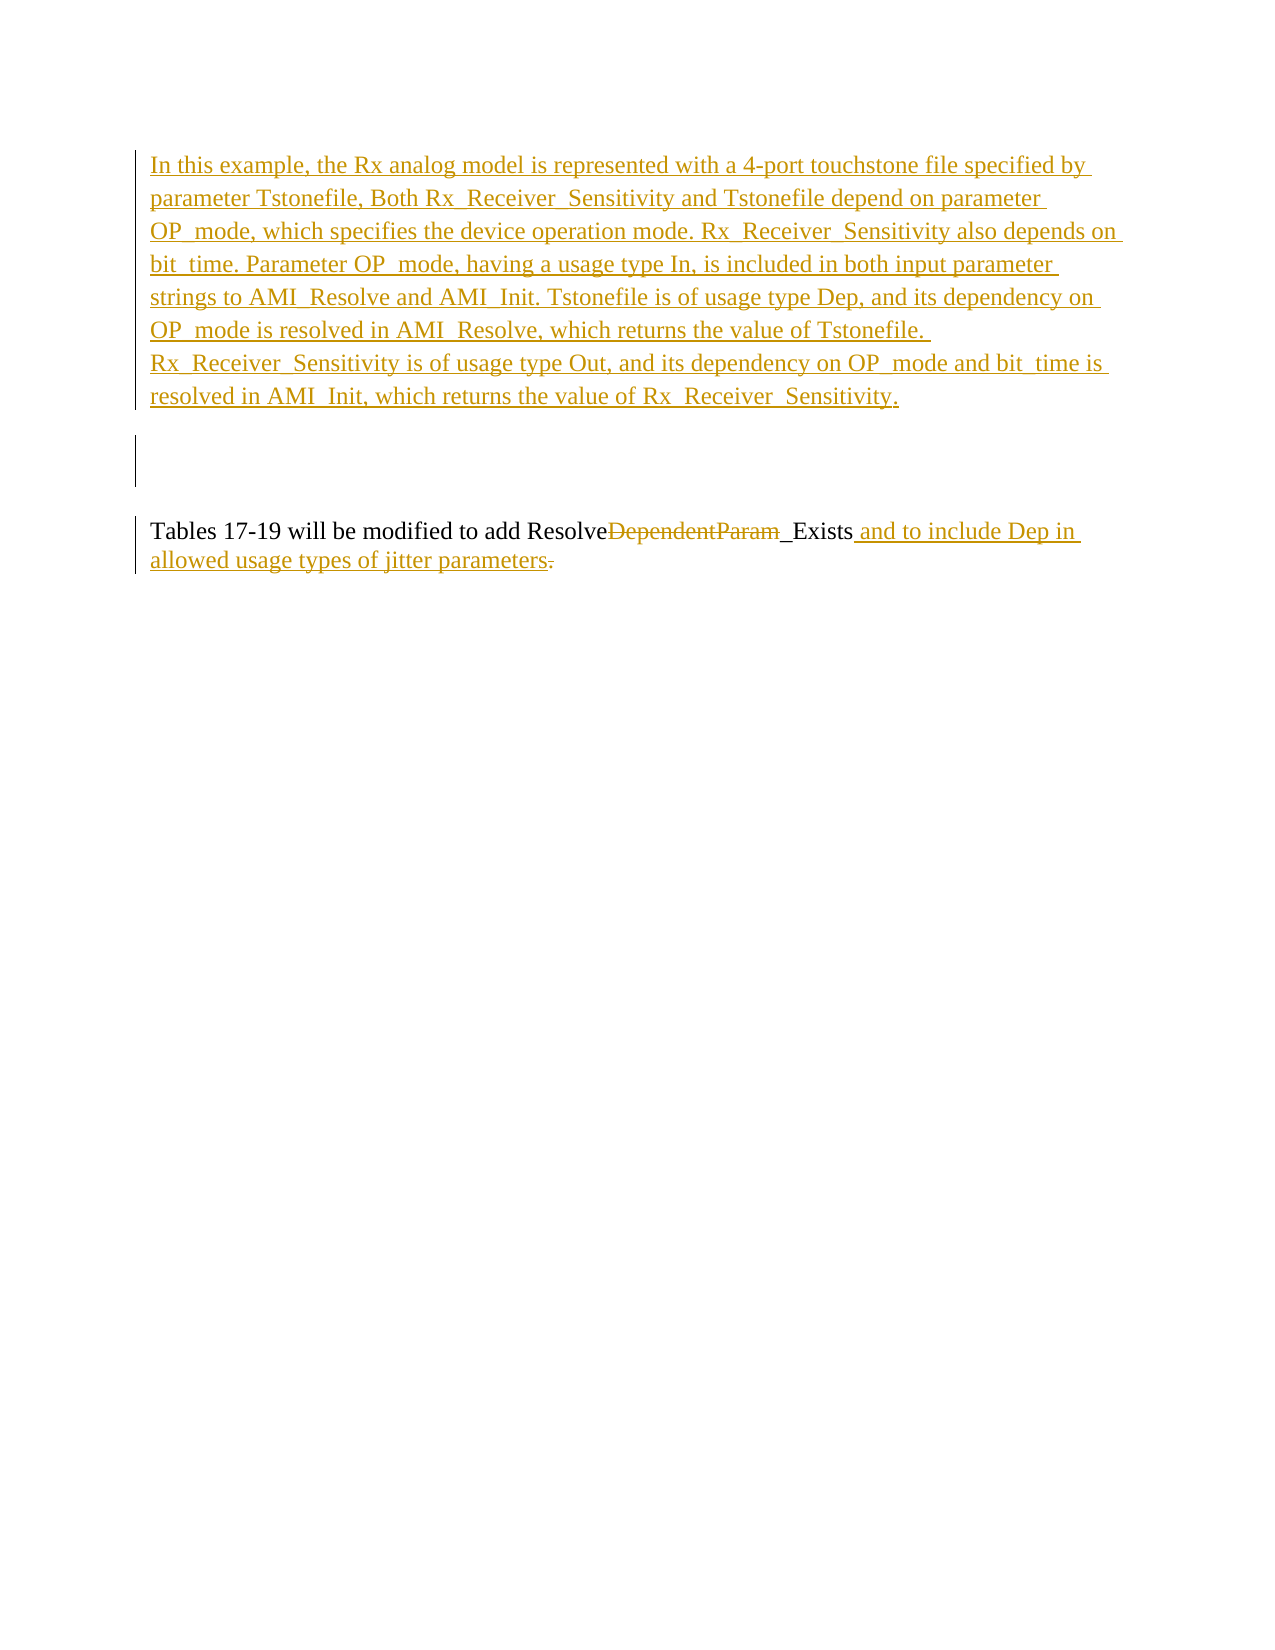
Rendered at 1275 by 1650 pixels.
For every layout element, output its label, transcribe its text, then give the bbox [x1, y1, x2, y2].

text Tables 17-19 will be modified to add Resolve_Exists [150, 516, 1125, 574]
